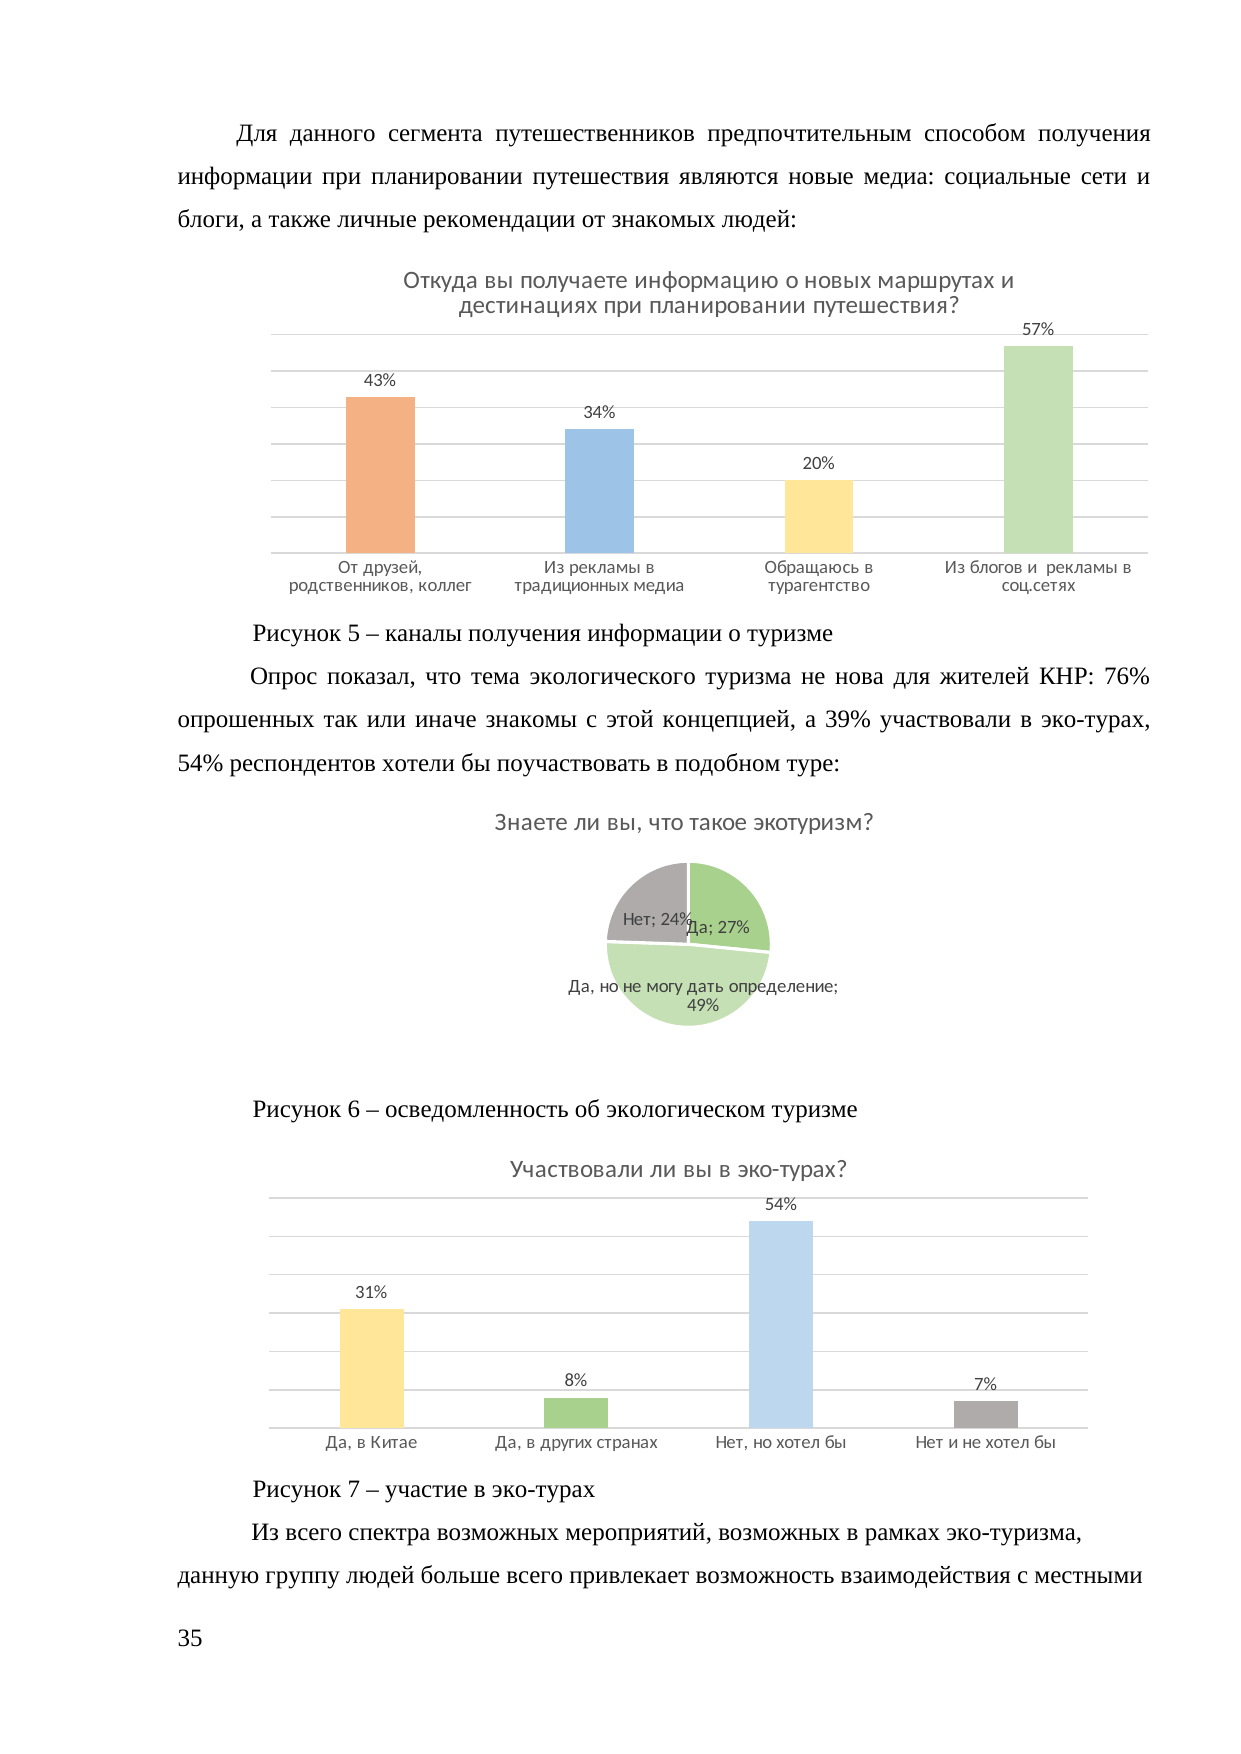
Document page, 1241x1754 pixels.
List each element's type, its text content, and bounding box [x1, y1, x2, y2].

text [177, 1517, 1152, 1589]
list Для данного сегмента путешественников предпочтительным способом получения информации при планировании путешествия являются новые медиа: социальные сети и блоги, а также личные рекомендации от знакомых людей: [177, 118, 1152, 233]
list Опрос показал, что тема экологического туризма не нова для жителей КНР: 76% опрошенных так или иначе знакомы с этой концепцией, а 39% участвовали в эко-турах, 54% респондентов хотели бы поучаствовать в подобном туре: [177, 661, 1152, 776]
list Рисунок 6 – осведомленность об экологическом туризме [252, 1094, 1152, 1123]
list Рисунок 5 – каналы получения информации о туризме [252, 618, 1152, 647]
list Рисунок 7 – участие в эко-турах [252, 1474, 1152, 1503]
